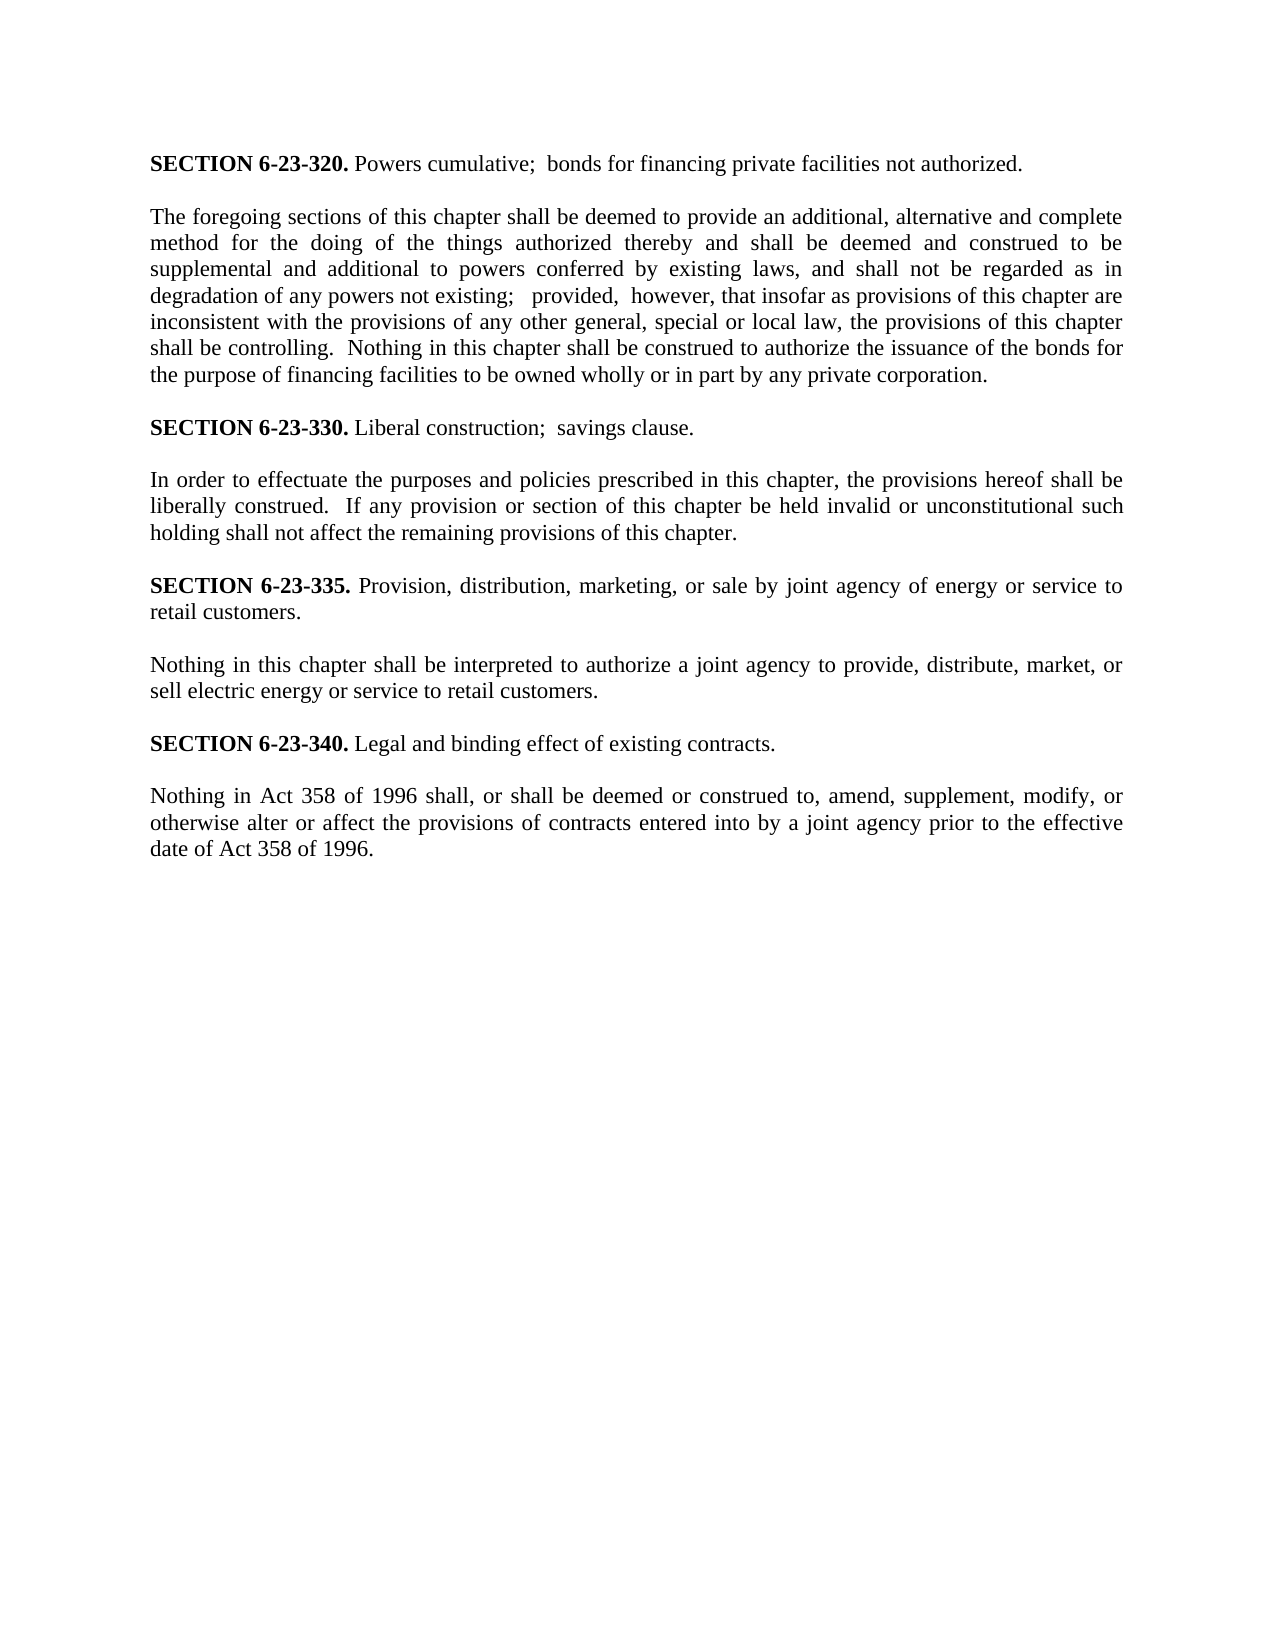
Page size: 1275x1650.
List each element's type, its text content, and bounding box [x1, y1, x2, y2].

text In order to effectuate the purposes and policies prescribed in this chapter, the provisions hereof shall be liberally construed. If any provision or section of this chapter be held invalid or unconstitutional such holding shall not affect the remaining provisions of this chapter. [150, 466, 1125, 545]
text SECTION 6-23-340. Legal and binding effect of existing contracts. [150, 730, 1125, 756]
text SECTION 6-23-330. Liberal construction; savings clause. [150, 413, 1125, 440]
text Nothing in this chapter shall be interpreted to authorize a joint agency to provide, distribute, market, or sell electric energy or service to retail customers. [150, 651, 1125, 703]
text SECTION 6-23-320. Powers cumulative; bonds for financing private facilities not authorized. [150, 150, 1125, 176]
text Nothing in Act 358 of 1996 shall, or shall be deemed or construed to, amend, supplement, modify, or otherwise alter or affect the provisions of contracts entered into by a joint agency prior to the effective date of Act 358 of 1996. [150, 782, 1125, 862]
text The foregoing sections of this chapter shall be deemed to provide an additional, alternative and complete method for the doing of the things authorized thereby and shall be deemed and construed to be supplemental and additional to powers conferred by existing laws, and shall not be regarded as in degradation of any powers not existing; provided, however, that insofar as provisions of this chapter are inconsistent with the provisions of any other general, special or local law, the provisions of this chapter shall be controlling. Nothing in this chapter shall be construed to authorize the issuance of the bonds for the purpose of financing facilities to be owned wholly or in part by any private corporation. [150, 203, 1125, 387]
text SECTION 6-23-335. Provision, distribution, marketing, or sale by joint agency of energy or service to retail customers. [150, 572, 1125, 624]
